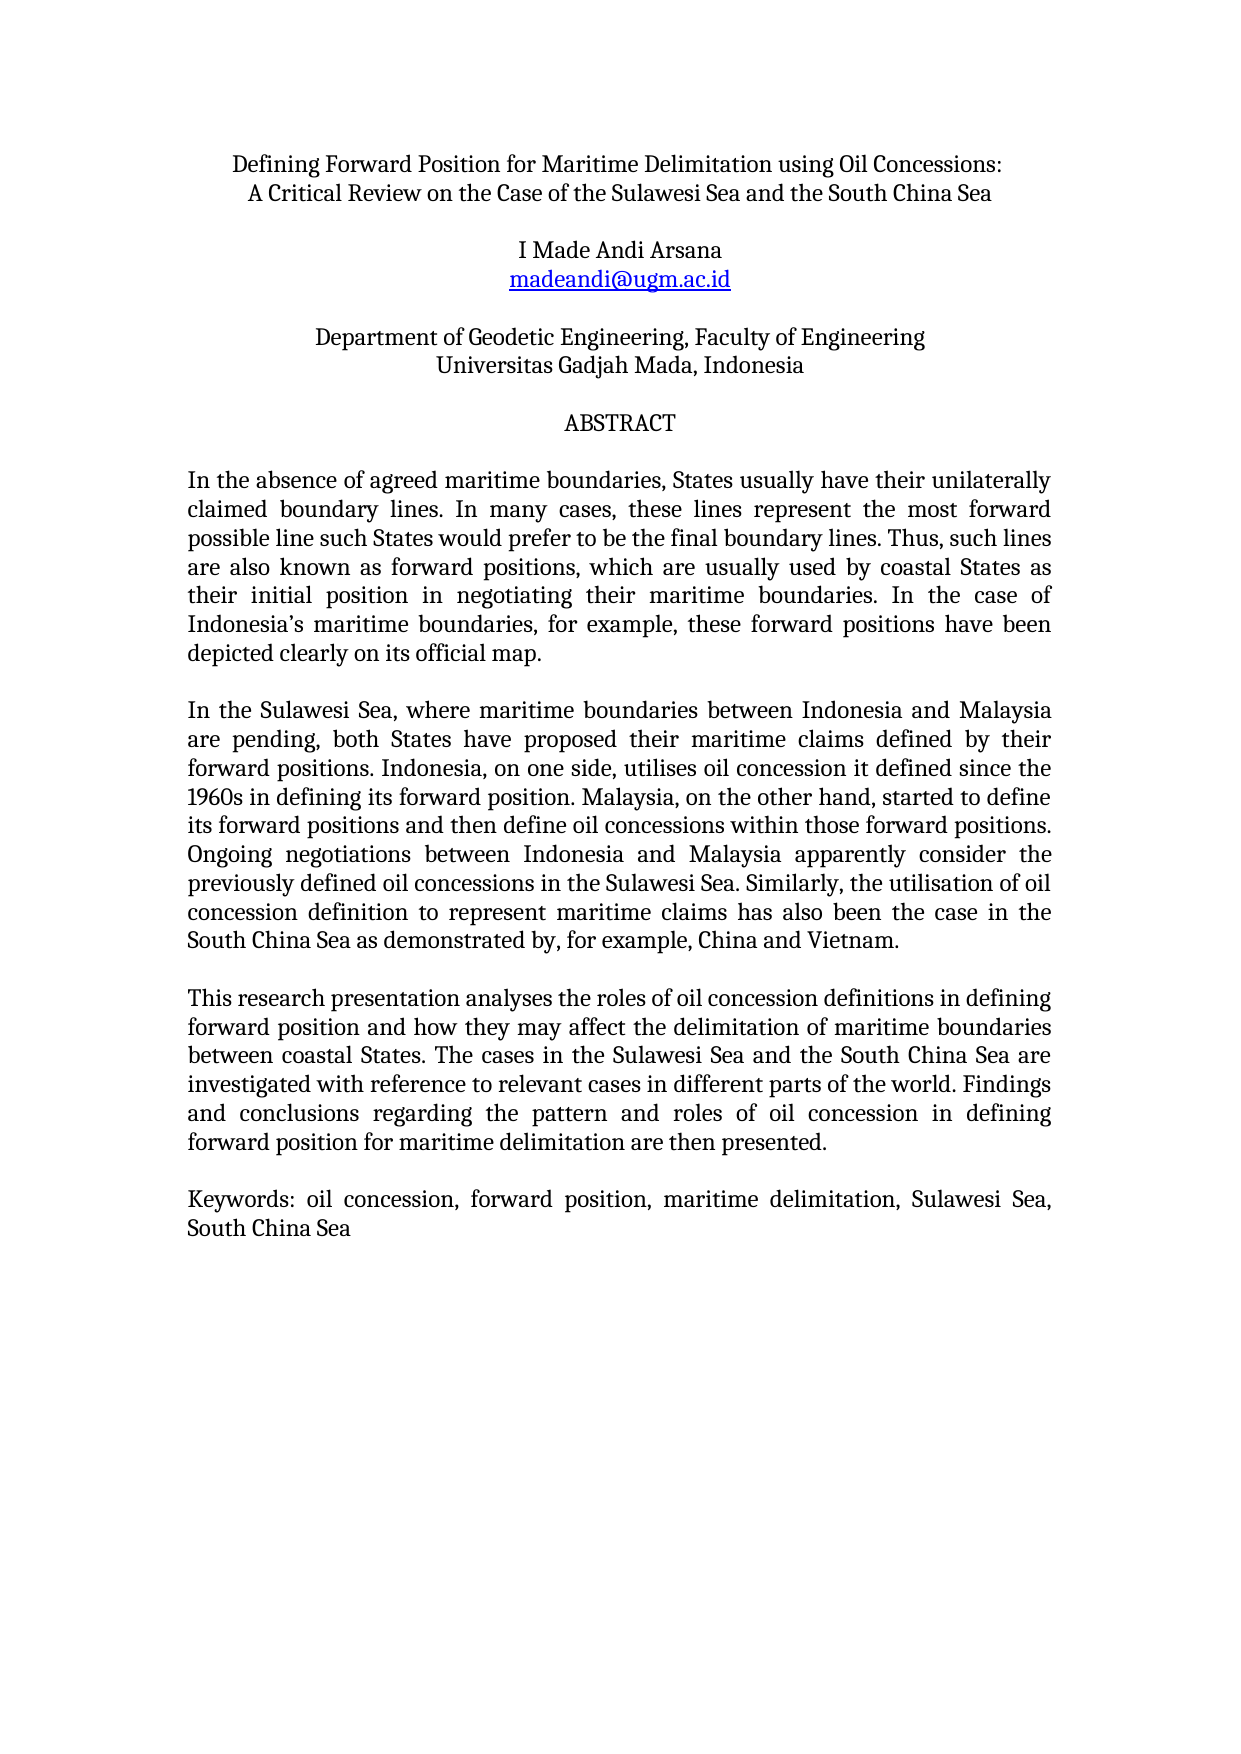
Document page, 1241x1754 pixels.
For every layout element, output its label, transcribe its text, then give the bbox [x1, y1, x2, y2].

text This research presentation analyses the roles of oil concession definitions in defining forward position and how they may affect the delimitation of maritime boundaries between coastal States. The cases in the Sulawesi Sea and the South China Sea are investigated with reference to relevant cases in different parts of the world. Findings and conclusions regarding the pattern and roles of oil concession in defining forward position for maritime delimitation are then presented. [187, 984, 1053, 1156]
text ABSTRACT [187, 409, 1053, 437]
text Universitas Gadjah Mada, Indonesia [187, 351, 1053, 380]
text Department of Geodetic Engineering, Faculty of Engineering [187, 322, 1053, 351]
text Keywords: oil concession, forward position, maritime delimitation, Sulawesi Sea, South China Sea [187, 1185, 1053, 1242]
text Defining Forward Position for Maritime Delimitation using Oil Concessions: A Critical Review on the Case of the Sulawesi Sea and the South China Sea [187, 150, 1053, 207]
text madeandi@ugm.ac.id [187, 265, 1053, 294]
text In the Sulawesi Sea, where maritime boundaries between Indonesia and Malaysia are pending, both States have proposed their maritime claims defined by their forward positions. Indonesia, on one side, utilises oil concession it defined since the 1960s in defining its forward position. Malaysia, on the other hand, started to define its forward positions and then define oil concessions within those forward positions. Ongoing negotiations between Indonesia and Malaysia apparently consider the previously defined oil concessions in the Sulawesi Sea. Similarly, the utilisation of oil concession definition to represent maritime claims has also been the case in the South China Sea as demonstrated by, for example, China and Vietnam. [187, 696, 1053, 955]
text I Made Andi Arsana [187, 236, 1053, 265]
text In the absence of agreed maritime boundaries, States usually have their unilaterally claimed boundary lines. In many cases, these lines represent the most forward possible line such States would prefer to be the final boundary lines. Thus, such lines are also known as forward positions, which are usually used by coastal States as their initial position in negotiating their maritime boundaries. In the case of Indonesia’s maritime boundaries, for example, these forward positions have been depicted clearly on its official map. [187, 466, 1053, 667]
